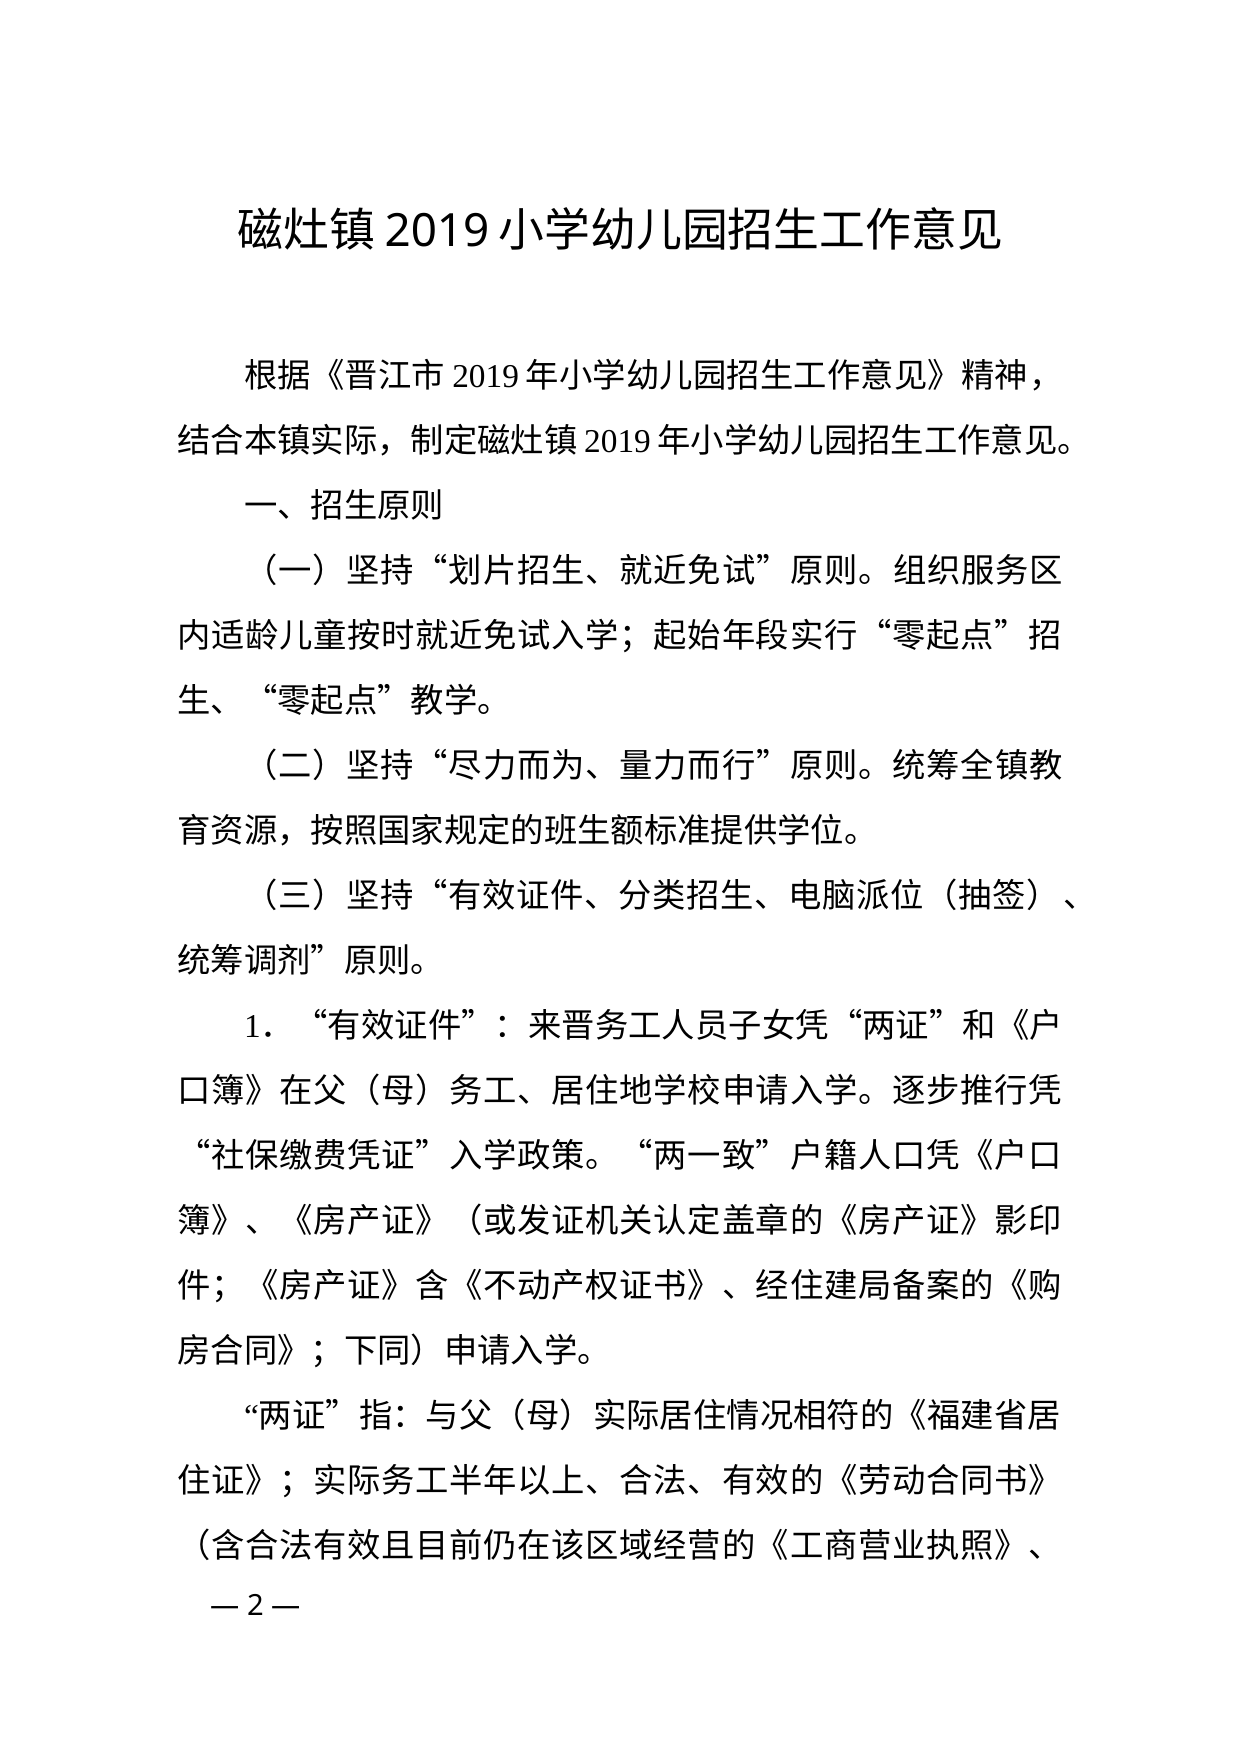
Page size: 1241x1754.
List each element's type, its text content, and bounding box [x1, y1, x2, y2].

text （一）坚持“划片招生、就近免试”原则。组织服务区内适龄儿童按时就近免试入学；起始年段实行“零起点”招生、“零起点”教学。 [177, 536, 1063, 731]
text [177, 1381, 1063, 1576]
text （二）坚持“尽力而为、量力而行”原则。统筹全镇教育资源，按照国家规定的班生额标准提供学位。 [177, 731, 1063, 861]
text 1．“有效证件”：来晋务工人员子女凭“两证”和《户口簿》在父（母）务工、居住地学校申请入学。逐步推行凭“社保缴费凭证”入学政策。“两一致”户籍人口凭《户口簿》、《房产证》（或发证机关认定盖章的《房产证》影印件；《房产证》含《不动产权证书》、经住建局备案的《购房合同》；下同）申请入学。 [177, 991, 1063, 1381]
text 根据《晋江市2019年小学幼儿园招生工作意见》精神，结合本镇实际，制定磁灶镇2019年小学幼儿园招生工作意见。 [177, 341, 1063, 471]
text （三）坚持“有效证件、分类招生、电脑派位（抽签）、统筹调剂”原则。 [177, 861, 1063, 991]
text 一、招生原则 [177, 471, 1063, 536]
text 磁灶镇2019小学幼儿园招生工作意见 [177, 178, 1063, 276]
